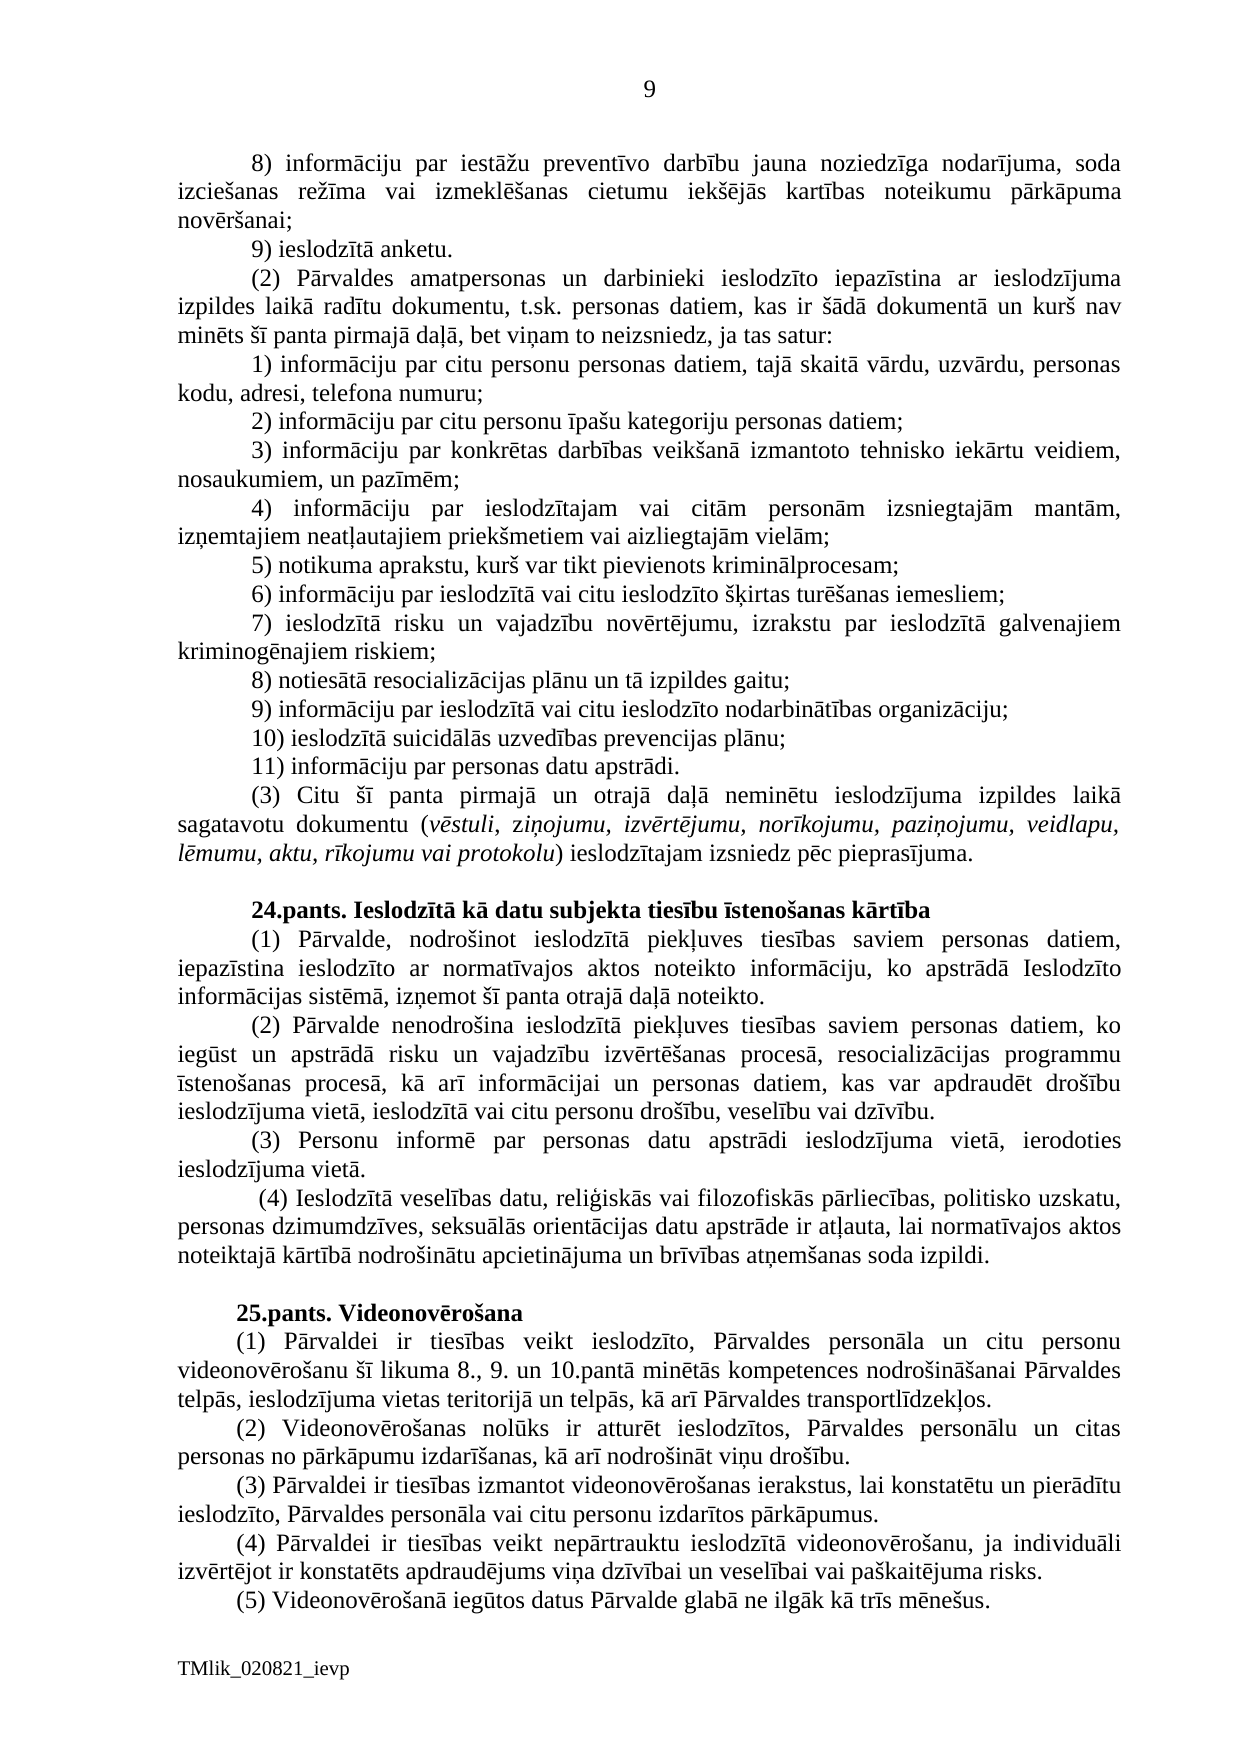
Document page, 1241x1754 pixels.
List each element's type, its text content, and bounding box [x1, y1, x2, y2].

text (3) Citu šī panta pirmajā un otrajā daļā neminētu ieslodzījuma izpildes laikā sagatavotu dokumentu (vēstuli, ziņojumu, izvērtējumu, norīkojumu, paziņojumu, veidlapu, lēmumu, aktu, rīkojumu vai protokolu) ieslodzītajam izsniedz pēc pieprasījuma. [177, 780, 1122, 866]
text 7) ieslodzītā risku un vajadzību novērtējumu, izrakstu par ieslodzītā galvenajiem kriminogēnajiem riskiem; [177, 608, 1122, 665]
text 8) informāciju par iestāžu preventīvo darbību jauna noziedzīga nodarījuma, soda izciešanas režīma vai izmeklēšanas cietumu iekšējās kartības noteikumu pārkāpuma novēršanai; [177, 148, 1122, 234]
text 11) informāciju par personas datu apstrādi. [177, 751, 1122, 780]
text 3) informāciju par konkrētas darbības veikšanā izmantoto tehnisko iekārtu veidiem, nosaukumiem, un pazīmēm; [177, 435, 1122, 493]
text 6) informāciju par ieslodzītā vai citu ieslodzīto šķirtas turēšanas iemesliem; [177, 579, 1122, 608]
text 2) informāciju par citu personu īpašu kategoriju personas datiem; [177, 406, 1122, 435]
text 24.pants. Ieslodzītā kā datu subjekta tiesību īstenošanas kārtība [177, 895, 1122, 924]
text 10) ieslodzītā suicidālās uzvedības prevencijas plānu; [177, 723, 1122, 751]
text (2) Pārvaldes amatpersonas un darbinieki ieslodzīto iepazīstina ar ieslodzījuma izpildes laikā radītu dokumentu, t.sk. personas datiem, kas ir šādā dokumentā un kurš nav minēts šī panta pirmajā daļā, bet viņam to neizsniedz, ja tas satur: [177, 263, 1122, 349]
text (2) Pārvalde nenodrošina ieslodzītā piekļuves tiesības saviem personas datiem, ko iegūst un apstrādā risku un vajadzību izvērtēšanas procesā, resocializācijas programmu īstenošanas procesā, kā arī informācijai un personas datiem, kas var apdraudēt drošību ieslodzījuma vietā, ieslodzītā vai citu personu drošību, veselību vai dzīvību. [177, 1010, 1122, 1125]
text 5) notikuma aprakstu, kurš var tikt pievienots kriminālprocesam; [177, 550, 1122, 579]
text (3) Personu informē par personas datu apstrādi ieslodzījuma vietā, ierodoties ieslodzījuma vietā. [177, 1125, 1122, 1183]
text 9) ieslodzītā anketu. [177, 234, 1122, 263]
text 9) informāciju par ieslodzītā vai citu ieslodzīto nodarbinātības organizāciju; [177, 694, 1122, 723]
text (2) Videonovērošanas nolūks ir atturēt ieslodzītos, Pārvaldes personālu un citas personas no pārkāpumu izdarīšanas, kā arī nodrošināt viņu drošību. [177, 1413, 1122, 1470]
text (3) Pārvaldei ir tiesības izmantot videonovērošanas ierakstus, lai konstatētu un pierādītu ieslodzīto, Pārvaldes personāla vai citu personu izdarītos pārkāpumus. [177, 1470, 1122, 1528]
text (1) Pārvaldei ir tiesības veikt ieslodzīto, Pārvaldes personāla un citu personu videonovērošanu šī likuma 8., 9. un 10.pantā minētās kompetences nodrošināšanai Pārvaldes telpās, ieslodzījuma vietas teritorijā un telpās, kā arī Pārvaldes transportlīdzekļos. [177, 1326, 1122, 1413]
text 8) notiesātā resocializācijas plānu un tā izpildes gaitu; [177, 665, 1122, 694]
text 25.pants. Videonovērošana [177, 1298, 1122, 1326]
text (4) Ieslodzītā veselības datu, reliģiskās vai filozofiskās pārliecības, politisko uzskatu, personas dzimumdzīves, seksuālās orientācijas datu apstrāde ir atļauta, lai normatīvajos aktos noteiktajā kārtībā nodrošinātu apcietinājuma un brīvības atņemšanas soda izpildi. [177, 1183, 1122, 1269]
text (1) Pārvalde, nodrošinot ieslodzītā piekļuves tiesības saviem personas datiem, iepazīstina ieslodzīto ar normatīvajos aktos noteikto informāciju, ko apstrādā Ieslodzīto informācijas sistēmā, izņemot šī panta otrajā daļā noteikto. [177, 924, 1122, 1010]
text 4) informāciju par ieslodzītajam vai citām personām izsniegtajām mantām, izņemtajiem neatļautajiem priekšmetiem vai aizliegtajām vielām; [177, 493, 1122, 550]
text 1) informāciju par citu personu personas datiem, tajā skaitā vārdu, uzvārdu, personas kodu, adresi, telefona numuru; [177, 349, 1122, 406]
text (4) Pārvaldei ir tiesības veikt nepārtrauktu ieslodzītā videonovērošanu, ja individuāli izvērtējot ir konstatēts apdraudējums viņa dzīvībai un veselībai vai paškaitējuma risks. [177, 1528, 1122, 1585]
text (5) Videonovērošanā iegūtos datus Pārvalde glabā ne ilgāk kā trīs mēnešus. [177, 1585, 1122, 1614]
